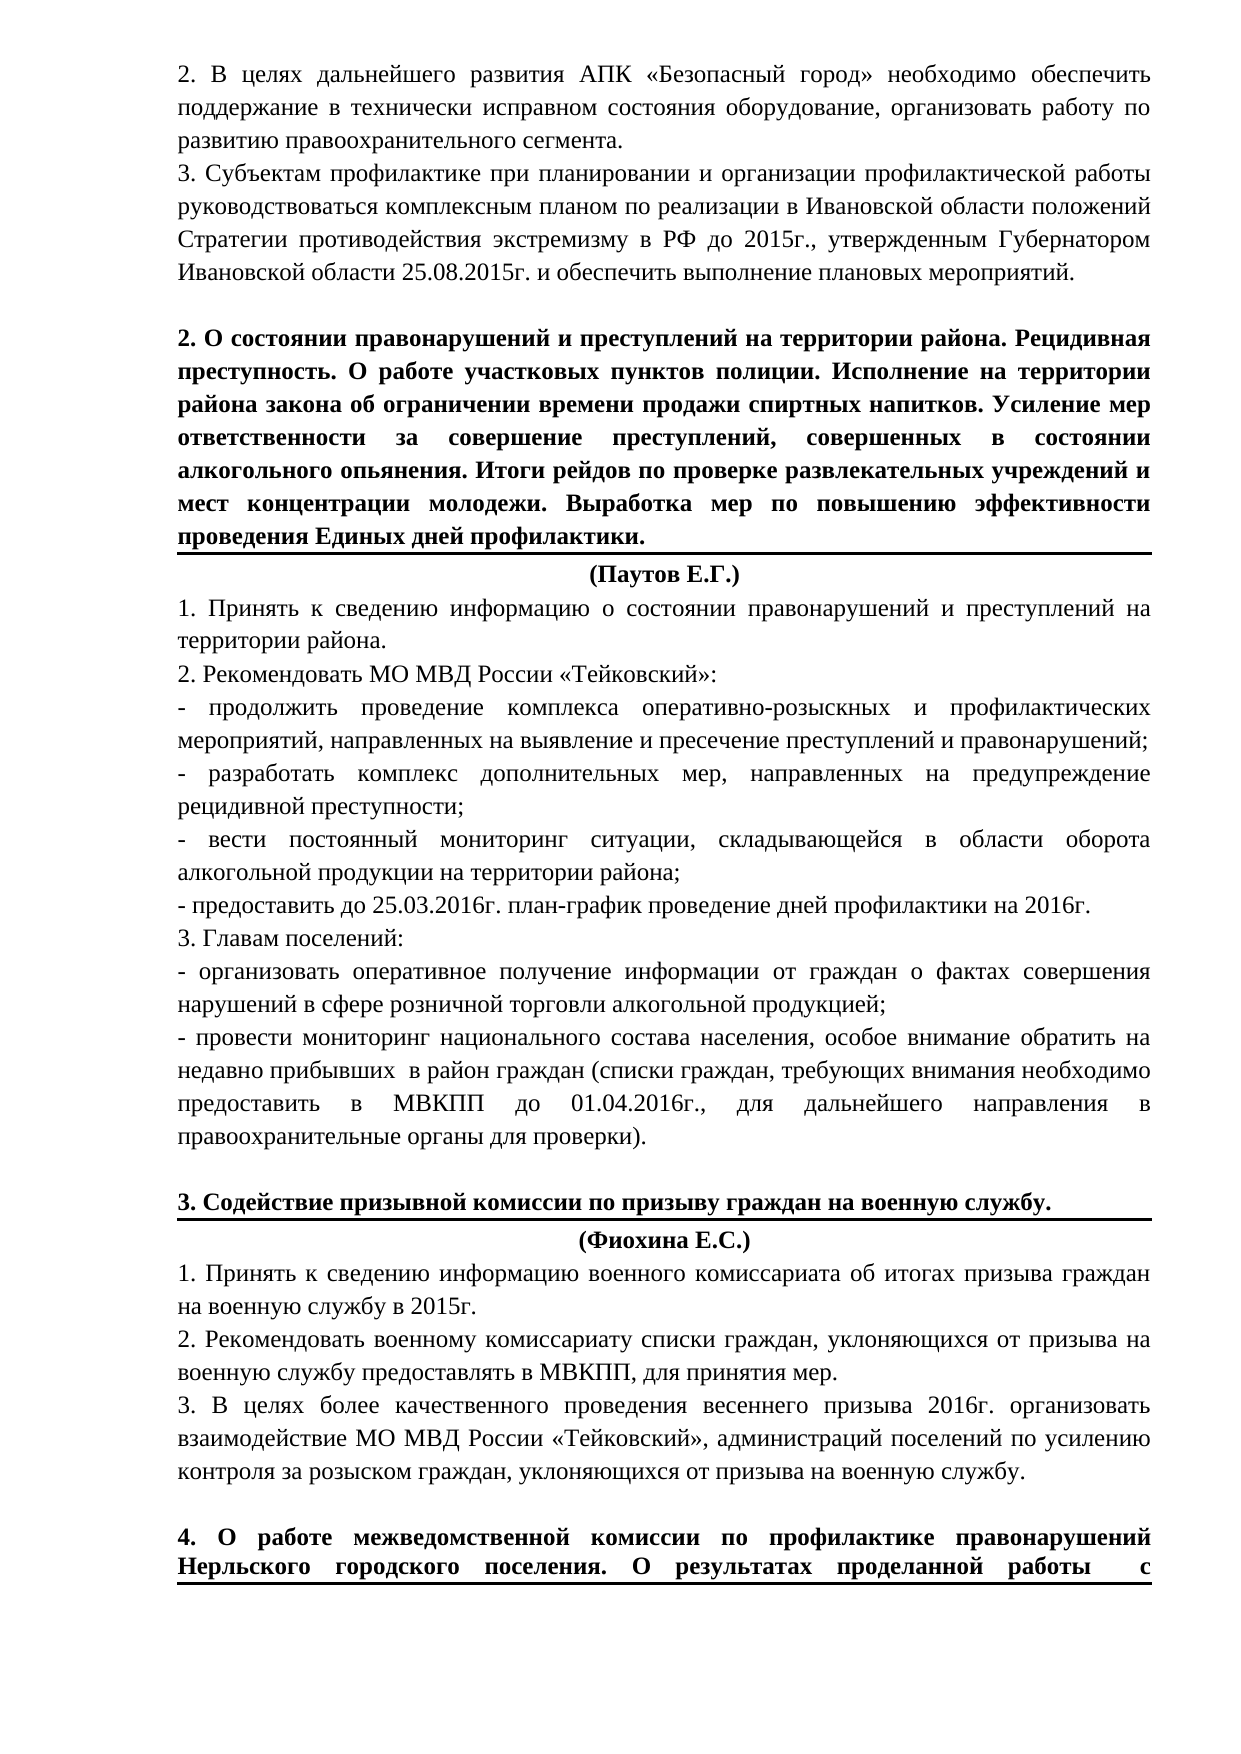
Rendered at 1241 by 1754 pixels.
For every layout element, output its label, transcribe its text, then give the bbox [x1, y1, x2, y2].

text (Паутов Е.Г.) [177, 559, 1152, 588]
text - провести мониторинг национального состава населения, особое внимание обратить на недавно прибывших в район граждан (списки граждан, требующих внимания необходимо предоставить в МВКПП до 01.04.2016г., для дальнейшего направления в правоохранительные органы для проверки). [177, 1022, 1152, 1150]
list 1. Принять к сведению информацию военного комиссариата об итогах призыва граждан на военную службу в 2015г. [177, 1258, 1152, 1320]
text 3. Главам поселений: [177, 923, 1152, 952]
list 2. Рекомендовать военному комиссариату списки граждан, уклоняющихся от призыва на военную службу предоставлять в МВКПП, для принятия мер. [177, 1324, 1152, 1386]
text 3. Субъектам профилактике при планировании и организации профилактической работы руководствоваться комплексным планом по реализации в Ивановской области положений Стратегии противодействия экстремизму в РФ до 2015г., утвержденным Губернатором Ивановской области 25.08.2015г. и обеспечить выполнение плановых мероприятий. [177, 158, 1152, 286]
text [177, 1522, 1152, 1582]
text - вести постоянный мониторинг ситуации, складывающейся в области оборота алкогольной продукции на территории района; [177, 824, 1152, 886]
text (Фиохина Е.С.) [177, 1225, 1152, 1254]
list - продолжить проведение комплекса оперативно-розыскных и профилактических мероприятий, направленных на выявление и пресечение преступлений и правонарушений; [177, 692, 1152, 753]
text - разработать комплекс дополнительных мер, направленных на предупреждение рецидивной преступности; [177, 758, 1152, 819]
text 2. Рекомендовать МО МВД России «Тейковский»: [177, 659, 1152, 687]
text 3. Содействие призывной комиссии по призыву граждан на военную службу. [177, 1187, 1152, 1218]
list 2. В целях дальнейшего развития АПК «Безопасный город» необходимо обеспечить поддержание в технически исправном состояния оборудование, организовать работу по развитию правоохранительного сегмента. [177, 59, 1152, 154]
text - организовать оперативное получение информации от граждан о фактах совершения нарушений в сфере розничной торговли алкогольной продукцией; [177, 956, 1152, 1018]
list 1. Принять к сведению информацию о состоянии правонарушений и преступлений на территории района. [177, 593, 1152, 654]
text 2. О состоянии правонарушений и преступлений на территории района. Рецидивная преступность. О работе участковых пунктов полиции. Исполнение на территории района закона об ограничении времени продажи спиртных напитков. Усиление мер ответственности за совершение преступлений, совершенных в состоянии алкогольного опьянения. Итоги рейдов по проверке развлекательных учреждений и мест концентрации молодежи. Выработка мер по повышению эффективности проведения Единых дней профилактики. [177, 323, 1152, 552]
list 3. В целях более качественного проведения весеннего призыва 2016г. организовать взаимодействие МО МВД России «Тейковский», администраций поселений по усилению контроля за розыском граждан, уклоняющихся от призыва на военную службу. [177, 1390, 1152, 1485]
text - предоставить до 25.03.2016г. план-график проведение дней профилактики на 2016г. [177, 890, 1152, 918]
